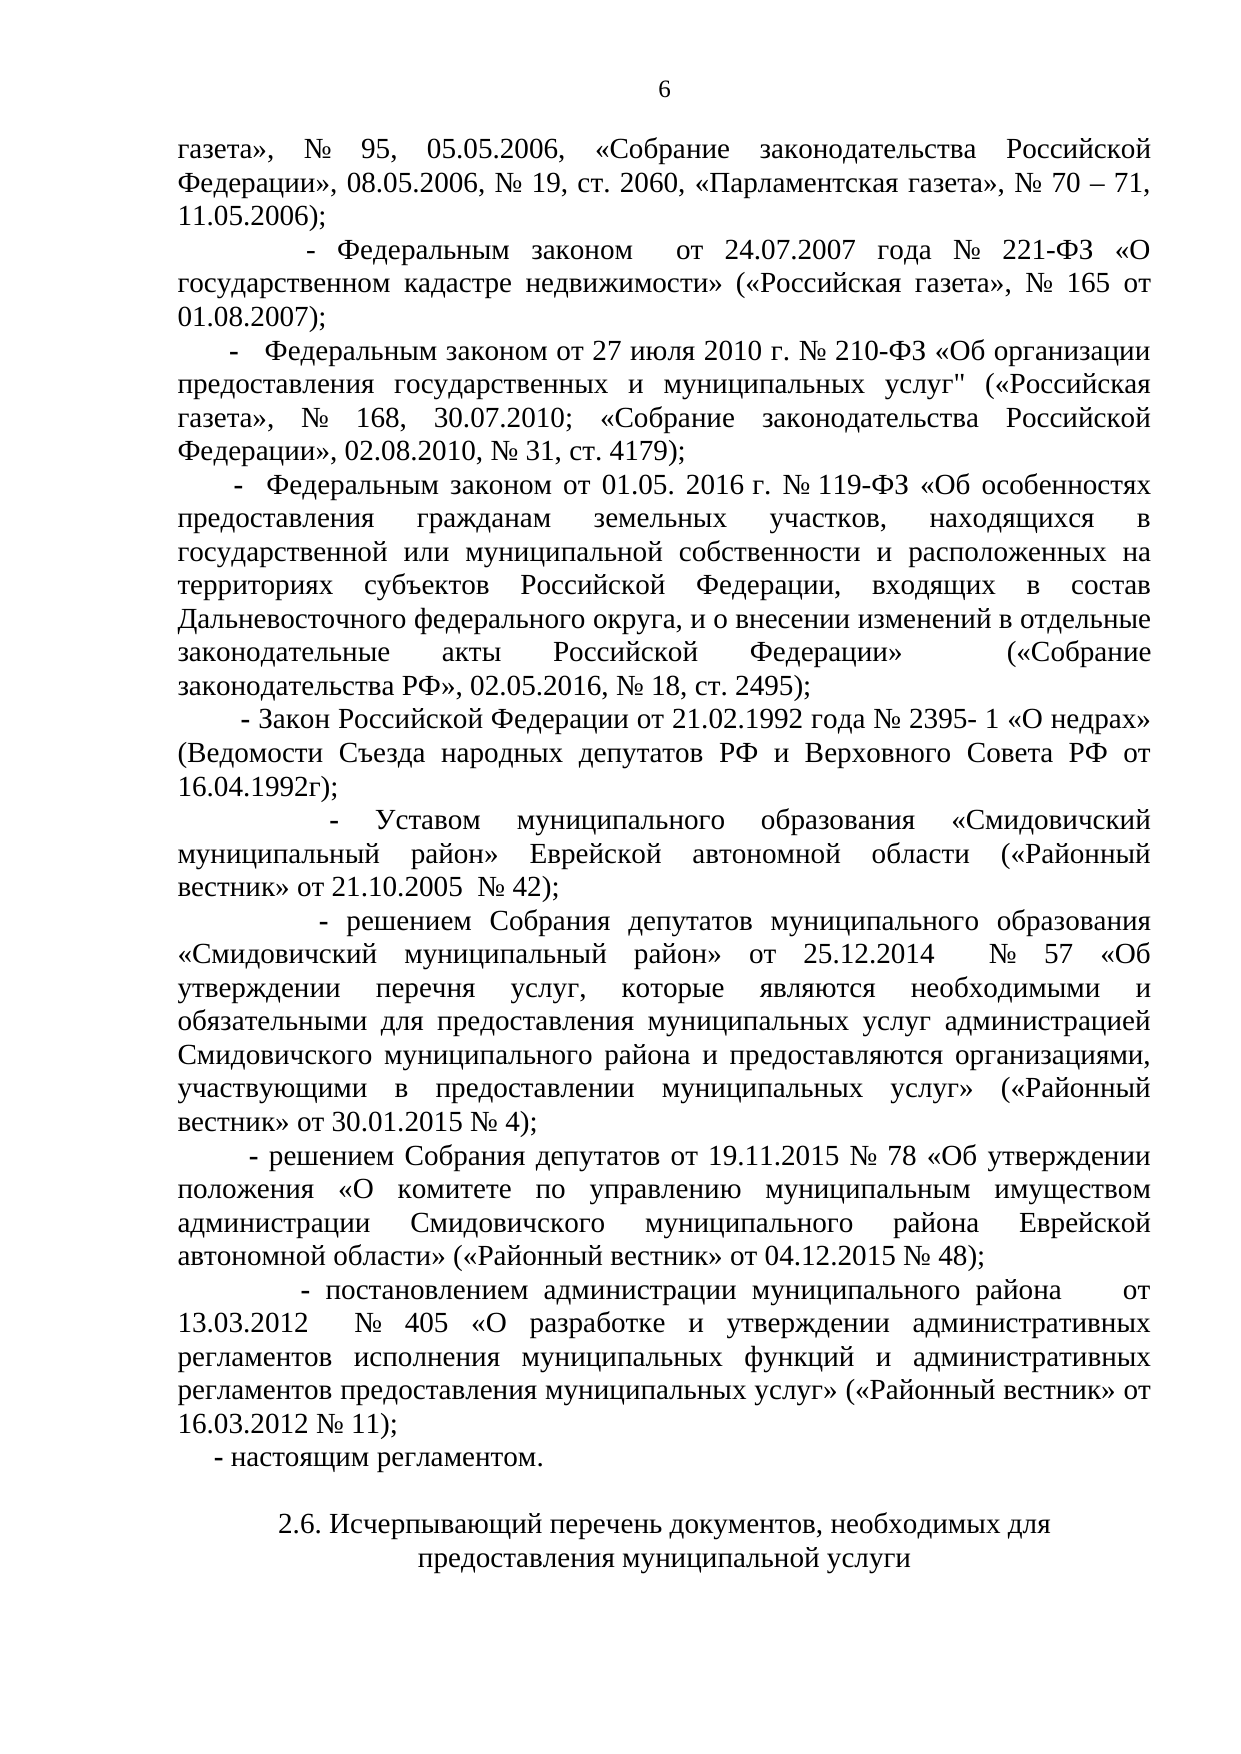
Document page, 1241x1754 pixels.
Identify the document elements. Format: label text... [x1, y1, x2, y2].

text - Федеральным законом от 27 июля 2010 г. № 210-ФЗ «Об организации предоставления государственных и муниципальных услуг" («Российская газета», № 168, 30.07.2010; «Собрание законодательства Российской Федерации», 02.08.2010, № 31, ст. 4179); [177, 333, 1152, 467]
text - настоящим регламентом. [177, 1439, 1152, 1473]
text - решением Собрания депутатов от 19.11.2015 № 78 «Об утверждении положения «О комитете по управлению муниципальным имуществом администрации Смидовичского муниципального района Еврейской автономной области» («Районный вестник» от 04.12.2015 № 48); [177, 1138, 1152, 1272]
text - решением Собрания депутатов муниципального образования «Смидовичский муниципальный район» от 25.12.2014 № 57 «Об утверждении перечня услуг, которые являются необходимыми и обязательными для предоставления муниципальных услуг администрацией Смидовичского муниципального района и предоставляются организациями, участвующими в предоставлении муниципальных услуг» («Районный вестник» от 30.01.2015 № 4); [177, 903, 1152, 1138]
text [177, 131, 1152, 232]
text - постановлением администрации муниципального района от 13.03.2012 № 405 «О разработке и утверждении административных регламентов исполнения муниципальных функций и административных регламентов предоставления муниципальных услуг» («Районный вестник» от 16.03.2012 № 11); [177, 1272, 1152, 1439]
text - Федеральным законом от 01.05. 2016 г. № 119-ФЗ «Об особенностях предоставления гражданам земельных участков, находящихся в государственной или муниципальной собственности и расположенных на территориях субъектов Российской Федерации, входящих в состав Дальневосточного федерального округа, и о внесении изменений в отдельные законодательные акты Российской Федерации» («Собрание законодательства РФ», 02.05.2016, № 18, ст. 2495); [177, 467, 1152, 702]
text 2.6. Исчерпывающий перечень документов, необходимых для предоставления муниципальной услуги [177, 1507, 1152, 1574]
text - Уставом муниципального образования «Смидовичский муниципальный район» Еврейской автономной области («Районный вестник» от 21.10.2005 № 42); [177, 802, 1152, 903]
text - Федеральным законом от 24.07.2007 года № 221-ФЗ «О государственном кадастре недвижимости» («Российская газета», № 165 от 01.08.2007); [177, 232, 1152, 333]
text - Закон Российской Федерации от 21.02.1992 года № 2395- 1 «О недрах» (Ведомости Съезда народных депутатов РФ и Верховного Совета РФ от 16.04.1992г); [177, 702, 1152, 802]
